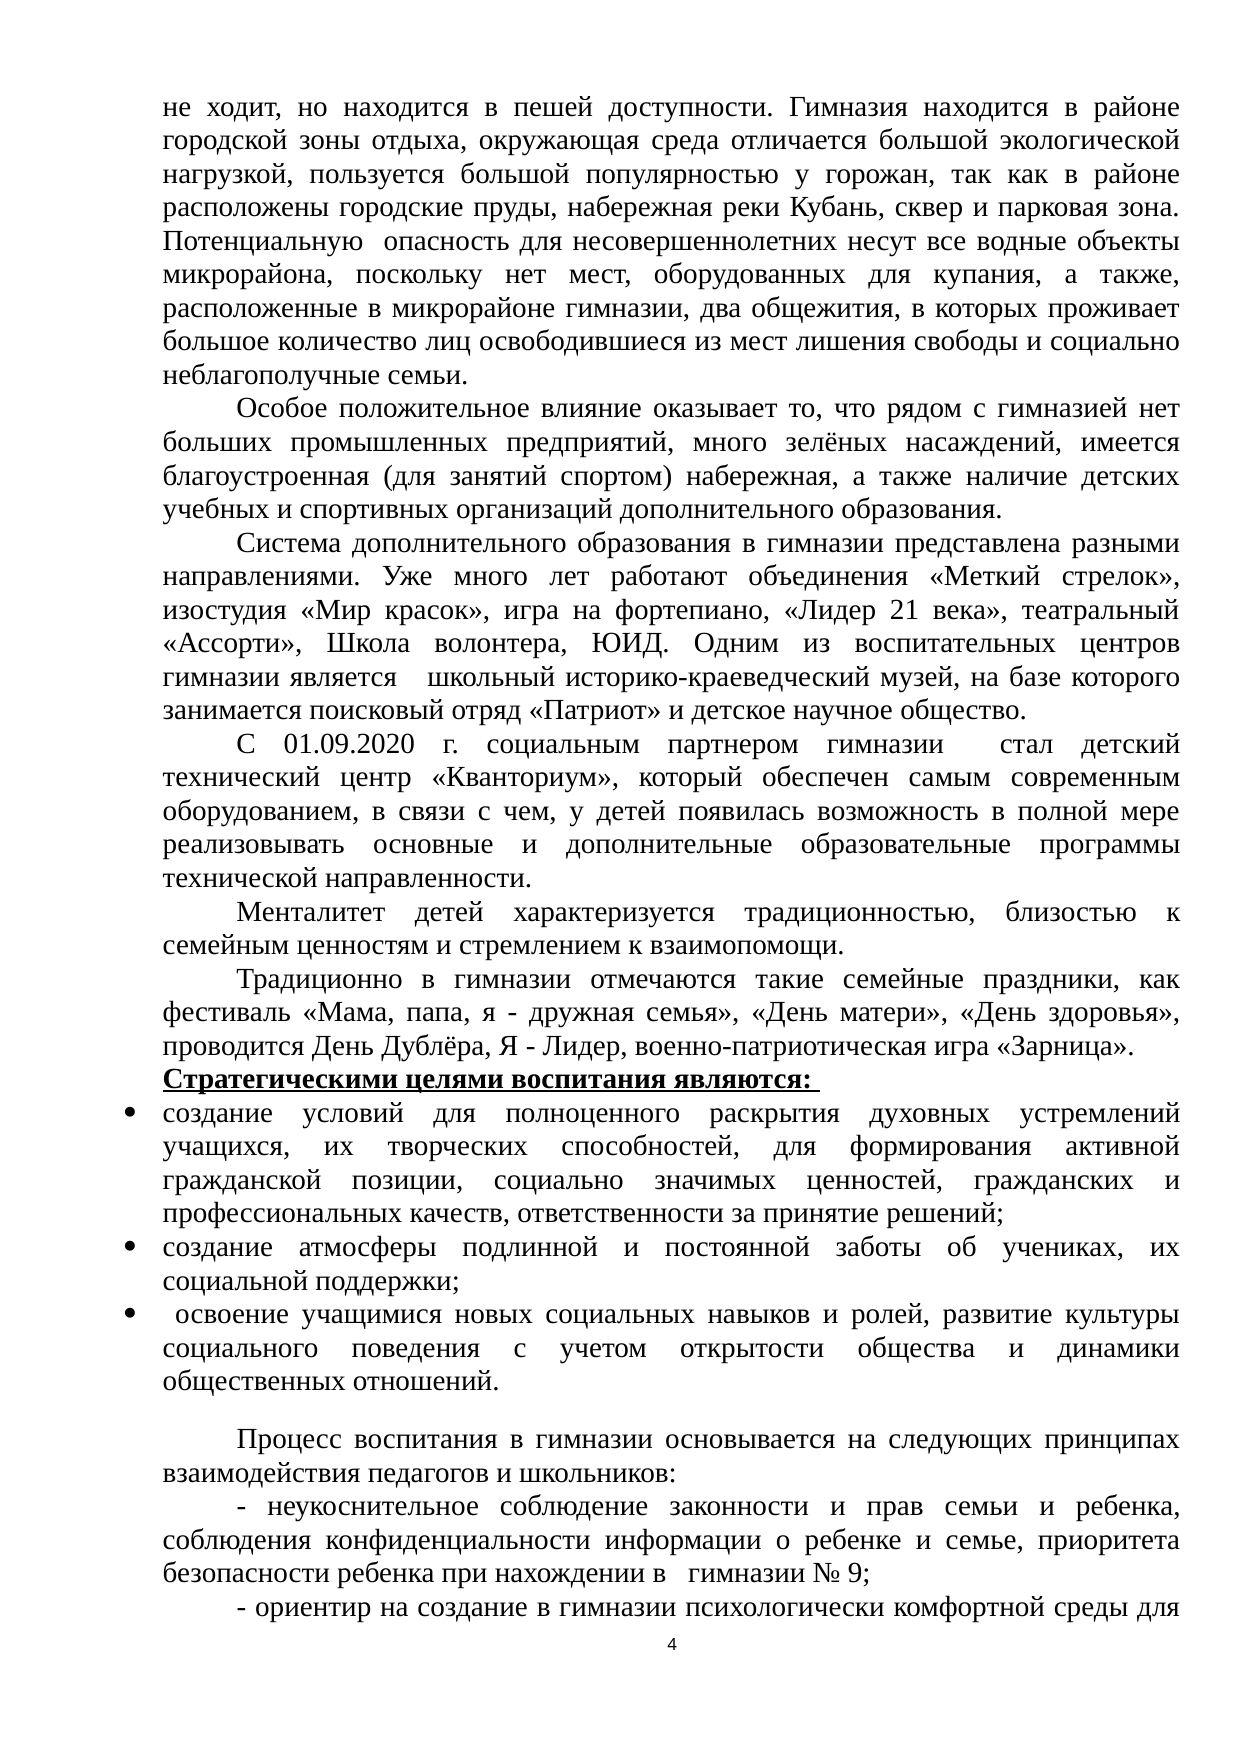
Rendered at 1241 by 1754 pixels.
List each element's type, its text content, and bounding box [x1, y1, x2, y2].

text С 01.09.2020 г. социальным партнером гимназии стал детский технический центр «Кванториум», который обеспечен самым современным оборудованием, в связи с чем, у детей появилась возможность в полной мере реализовывать основные и дополнительные образовательные программы технической направленности. [162, 726, 1181, 894]
list создание атмосферы подлинной и постоянной заботы об учениках, их социальной поддержки; [125, 1229, 1181, 1296]
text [162, 1589, 1181, 1622]
text Менталитет детей характеризуется традиционностью, близостью к семейным ценностям и стремлением к взаимопомощи. [162, 894, 1181, 961]
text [162, 89, 1181, 391]
text Стратегическими целями воспитания являются: [162, 1061, 1181, 1095]
text Система дополнительного образования в гимназии представлена разными направлениями. Уже много лет работают объединения «Меткий стрелок», изостудия «Мир красок», игра на фортепиано, «Лидер 21 века», театральный «Ассорти», Школа волонтера, ЮИД. Одним из воспитательных центров гимназии является школьный историко-краеведческий музей, на базе которого занимается поисковый отряд «Патриот» и детское научное общество. [162, 525, 1181, 726]
text Особое положительное влияние оказывает то, что рядом с гимназией нет больших промышленных предприятий, много зелёных насаждений, имеется благоустроенная (для занятий спортом) набережная, а также наличие детских учебных и спортивных организаций дополнительного образования. [162, 391, 1181, 525]
text - неукоснительное соблюдение законности и прав семьи и ребенка, соблюдения конфиденциальности информации о ребенке и семье, приоритета безопасности ребенка при нахождении в гимназии № 9; [162, 1488, 1181, 1589]
text Традиционно в гимназии отмечаются такие семейные праздники, как фестиваль «Мама, папа, я - дружная семья», «День матери», «День здоровья», проводится День Дублёра, Я - Лидер, военно-патриотическая игра «Зарница». [162, 961, 1181, 1061]
text Процесс воспитания в гимназии основывается на следующих принципах взаимодействия педагогов и школьников: [162, 1421, 1181, 1488]
list освоение учащимися новых социальных навыков и ролей, развитие культуры социального поведения с учетом открытости общества и динамики общественных отношений. [125, 1296, 1181, 1397]
list создание условий для полноценного раскрытия духовных устремлений учащихся, их творческих способностей, для формирования активной гражданской позиции, социально значимых ценностей, гражданских и профессиональных качеств, ответственности за принятие решений; [125, 1095, 1181, 1229]
